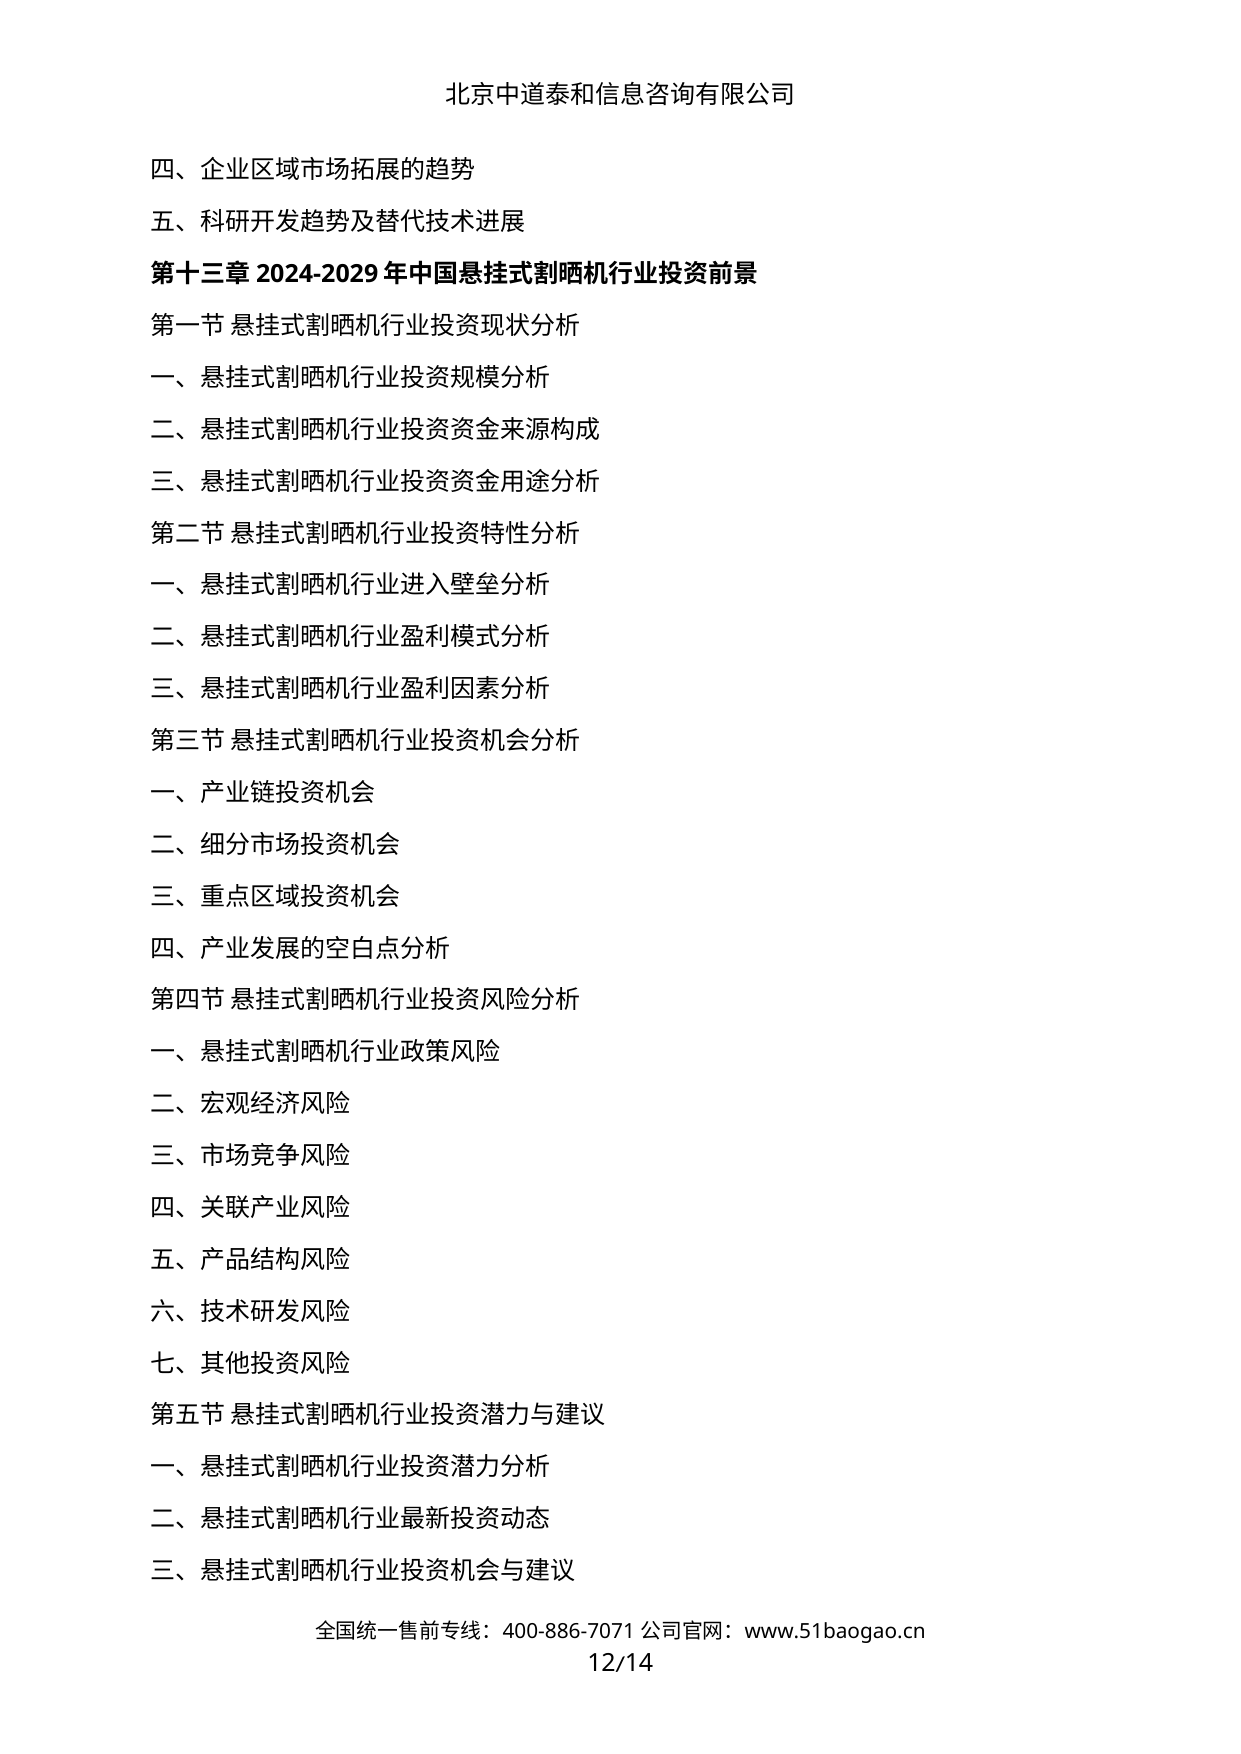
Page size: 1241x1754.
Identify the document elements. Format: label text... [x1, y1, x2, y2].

text 二、悬挂式割晒机行业盈利模式分析 [150, 617, 1090, 653]
text 第四节 悬挂式割晒机行业投资风险分析 [150, 980, 1090, 1016]
text 三、市场竞争风险 [150, 1136, 1090, 1172]
text 四、产业发展的空白点分析 [150, 928, 1090, 964]
text 二、细分市场投资机会 [150, 824, 1090, 861]
text 一、悬挂式割晒机行业投资规模分析 [150, 357, 1090, 394]
text 五、科研开发趋势及替代技术进展 [150, 202, 1090, 238]
text 一、悬挂式割晒机行业政策风险 [150, 1032, 1090, 1068]
text 二、悬挂式割晒机行业最新投资动态 [150, 1499, 1090, 1535]
text 三、悬挂式割晒机行业投资资金用途分析 [150, 461, 1090, 497]
text 一、悬挂式割晒机行业投资潜力分析 [150, 1447, 1090, 1483]
text 第五节 悬挂式割晒机行业投资潜力与建议 [150, 1395, 1090, 1431]
text 第三节 悬挂式割晒机行业投资机会分析 [150, 721, 1090, 757]
text 一、悬挂式割晒机行业进入壁垒分析 [150, 565, 1090, 601]
text 第十三章 2024-2029年中国悬挂式割晒机行业投资前景 [150, 254, 1090, 290]
text 三、悬挂式割晒机行业投资机会与建议 [150, 1551, 1090, 1587]
text 七、其他投资风险 [150, 1343, 1090, 1379]
text 五、产品结构风险 [150, 1239, 1090, 1276]
text 一、产业链投资机会 [150, 772, 1090, 809]
text 四、企业区域市场拓展的趋势 [150, 150, 1090, 186]
text 三、悬挂式割晒机行业盈利因素分析 [150, 669, 1090, 705]
text 二、悬挂式割晒机行业投资资金来源构成 [150, 409, 1090, 446]
text 第二节 悬挂式割晒机行业投资特性分析 [150, 513, 1090, 549]
text 四、关联产业风险 [150, 1187, 1090, 1224]
text 六、技术研发风险 [150, 1291, 1090, 1327]
text 第一节 悬挂式割晒机行业投资现状分析 [150, 306, 1090, 342]
text 三、重点区域投资机会 [150, 876, 1090, 912]
text 二、宏观经济风险 [150, 1084, 1090, 1120]
